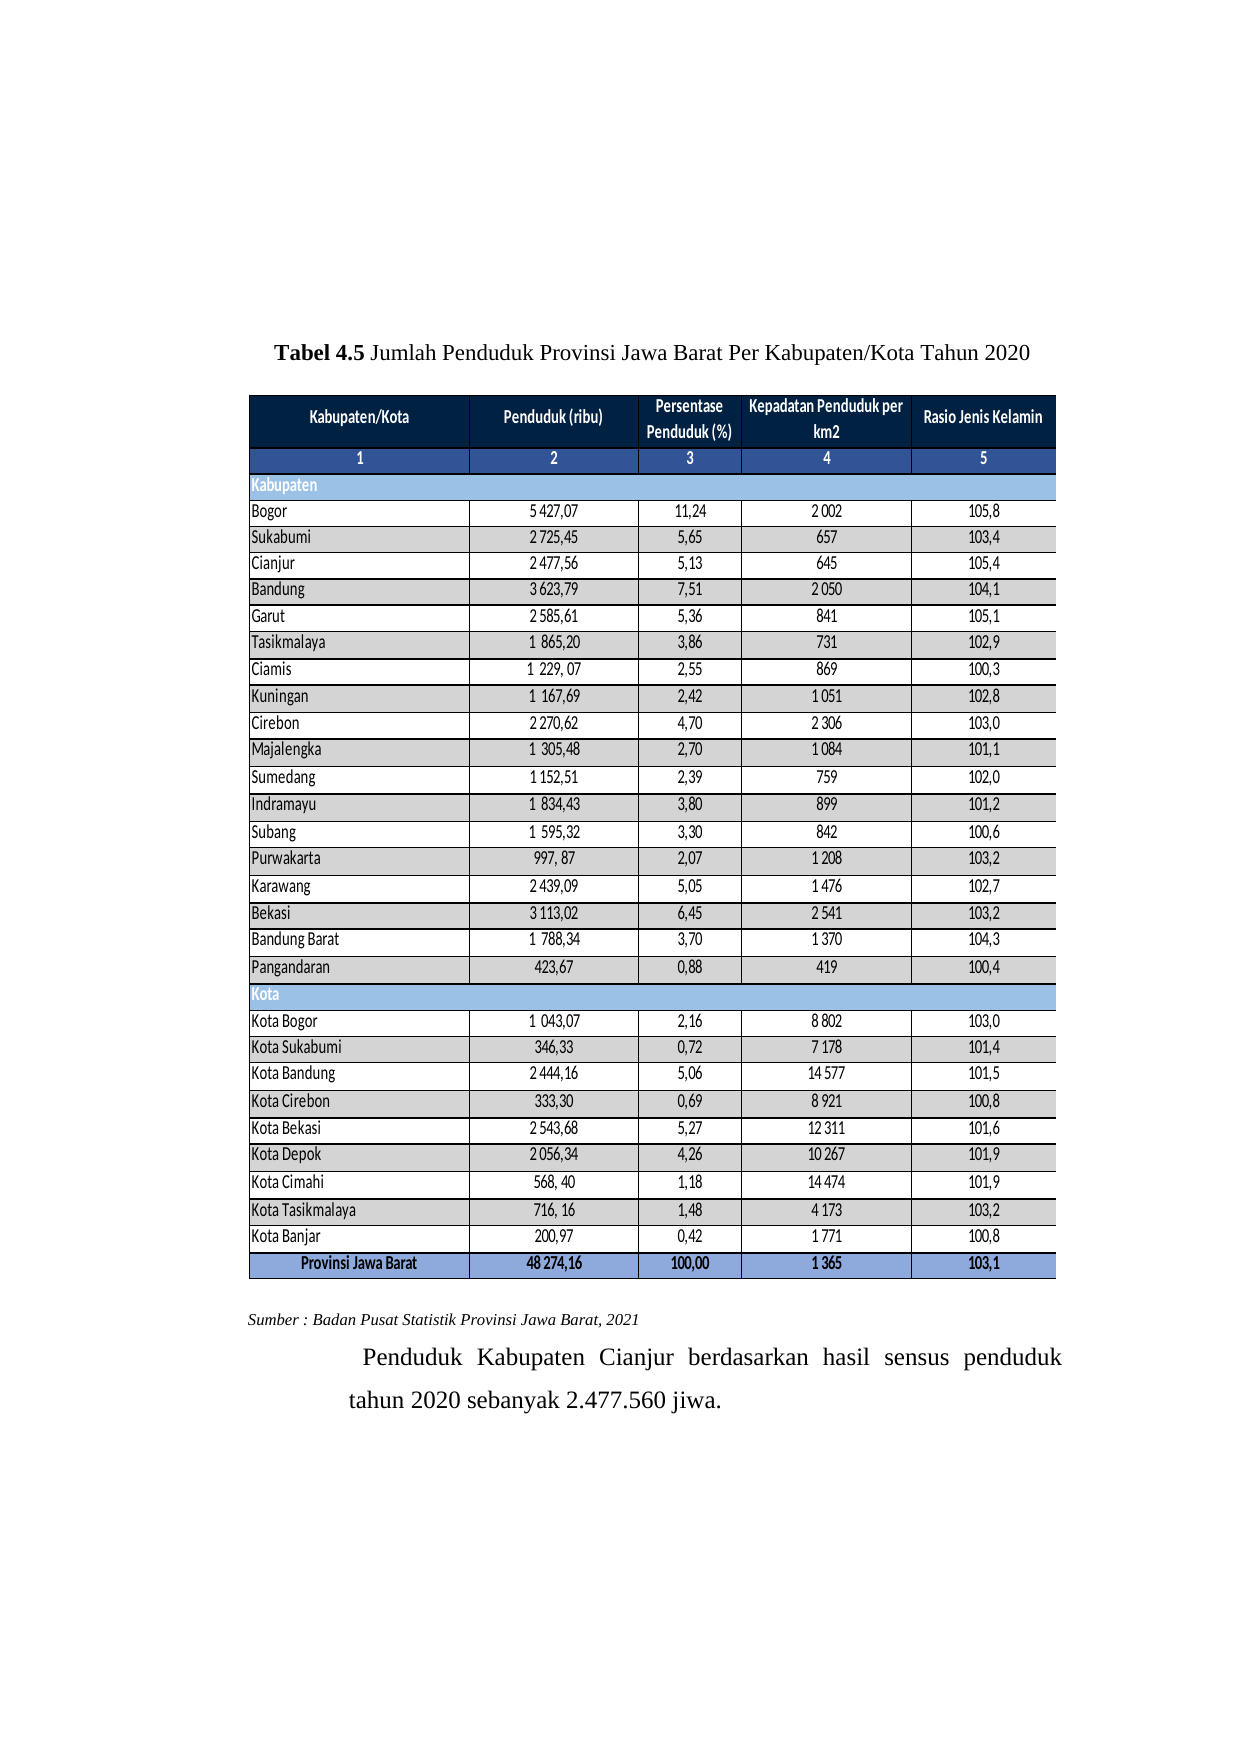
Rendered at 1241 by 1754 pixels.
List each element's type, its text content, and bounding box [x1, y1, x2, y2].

text Tabel 4.5 Jumlah Penduduk Provinsi Jawa Barat Per Kabupaten/Kota Tahun 2020 [236, 338, 1063, 365]
text Penduduk Kabupaten Cianjur berdasarkan hasil sensus penduduk tahun 2020 sebanyak 2.477.560 jiwa. [349, 1342, 1063, 1414]
text Sumber : Badan Pusat Statistik Provinsi Jawa Barat, 2021 [236, 386, 1063, 1329]
